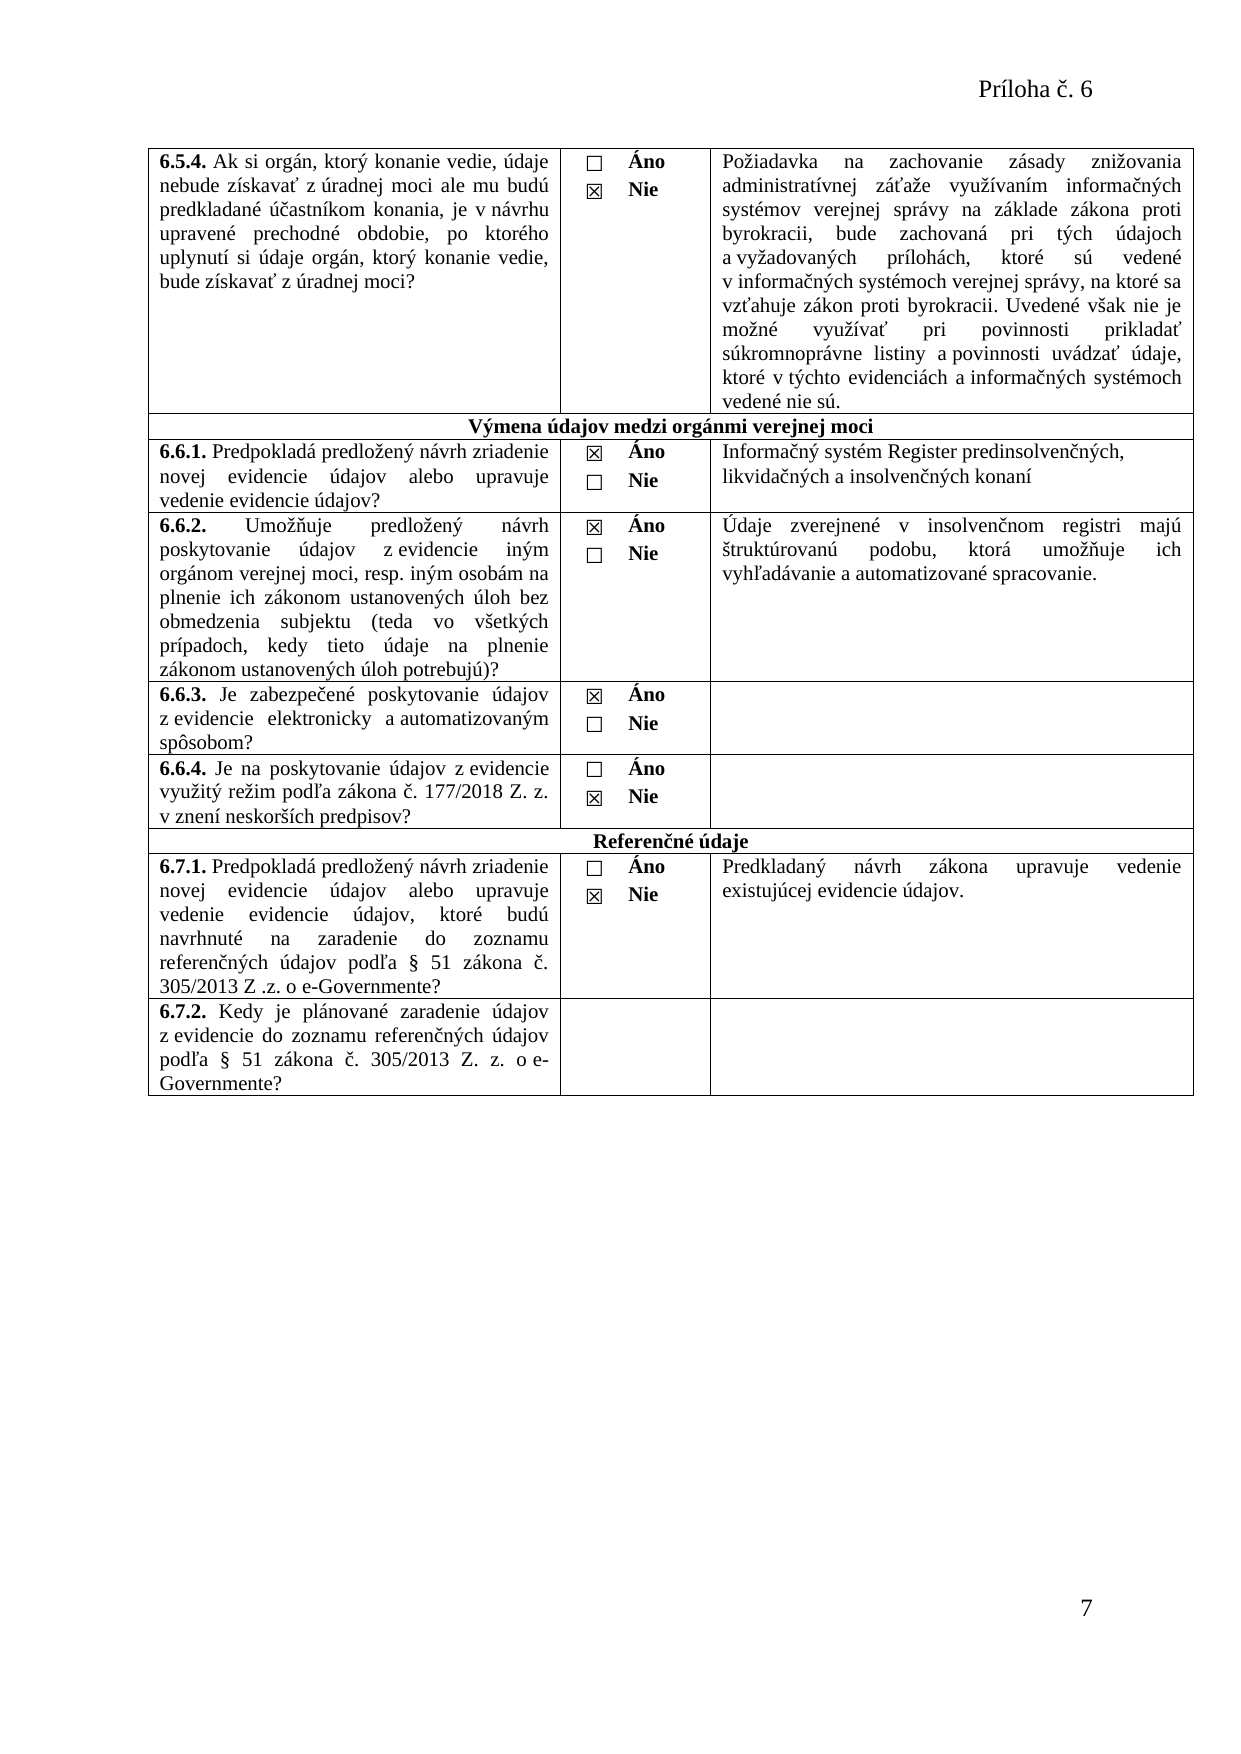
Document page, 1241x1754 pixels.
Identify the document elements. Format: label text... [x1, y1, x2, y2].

table_cell [561, 513, 710, 681]
table_cell Výmena údajov medzi orgánmi verejnej moci [149, 414, 1193, 438]
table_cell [711, 149, 1193, 413]
table_cell 6.6.1. Predpokladá predložený návrh zriadenie novej evidencie údajov alebo upravuje vedenie evidencie údajov? [149, 440, 560, 512]
table_cell [561, 854, 710, 998]
table_cell [711, 755, 1193, 828]
table_cell Predkladaný návrh zákona upravuje vedenie existujúcej evidencie údajov. [711, 854, 1193, 998]
table_cell [561, 149, 710, 413]
table_cell [711, 682, 1193, 754]
table_cell 6.6.4. Je na poskytovanie údajov z evidencie využitý režim podľa zákona č. 177/2018 Z. z. v znení neskorších predpisov? [149, 755, 560, 828]
table_cell 6.5.4. Ak si orgán, ktorý konanie vedie, údaje nebude získavať z úradnej moci ale mu budú predkladané účastníkom konania, je v návrhu upravené prechodné obdobie, po ktorého uplynutí si údaje orgán, ktorý konanie vedie, bude získavať z úradnej moci? [149, 149, 560, 413]
table_cell 6.6.3. Je zabezpečené poskytovanie údajov z evidencie elektronicky a automatizovaným spôsobom? [149, 682, 560, 754]
table_cell [711, 999, 1193, 1095]
table_cell [561, 999, 710, 1095]
table_cell [561, 682, 710, 754]
table_cell [561, 440, 710, 512]
table_cell [561, 755, 710, 828]
table_cell 6.6.2. Umožňuje predložený návrh poskytovanie údajov z evidencie iným orgánom verejnej moci, resp. iným osobám na plnenie ich zákonom ustanovených úloh bez obmedzenia subjektu (teda vo všetkých prípadoch, kedy tieto údaje na plnenie zákonom ustanovených úloh potrebujú)? [149, 513, 560, 681]
table_cell Informačný systém Register predinsolvenčných, likvidačných a insolvenčných konaní [711, 440, 1193, 512]
table_cell 6.7.1. Predpokladá predložený návrh zriadenie novej evidencie údajov alebo upravuje vedenie evidencie údajov, ktoré budú navrhnuté na zaradenie do zoznamu referenčných údajov podľa § 51 zákona č. 305/2013 Z .z. o e-Governmente? [149, 854, 560, 998]
table_cell Údaje zverejnené v insolvenčnom registri majú štruktúrovanú podobu, ktorá umožňuje ich vyhľadávanie a automatizované spracovanie. [711, 513, 1193, 681]
table_cell 6.7.2. Kedy je plánované zaradenie údajov z evidencie do zoznamu referenčných údajov podľa § 51 zákona č. 305/2013 Z. z. o e-Governmente? [149, 999, 560, 1095]
table_cell Referenčné údaje [149, 829, 1193, 853]
